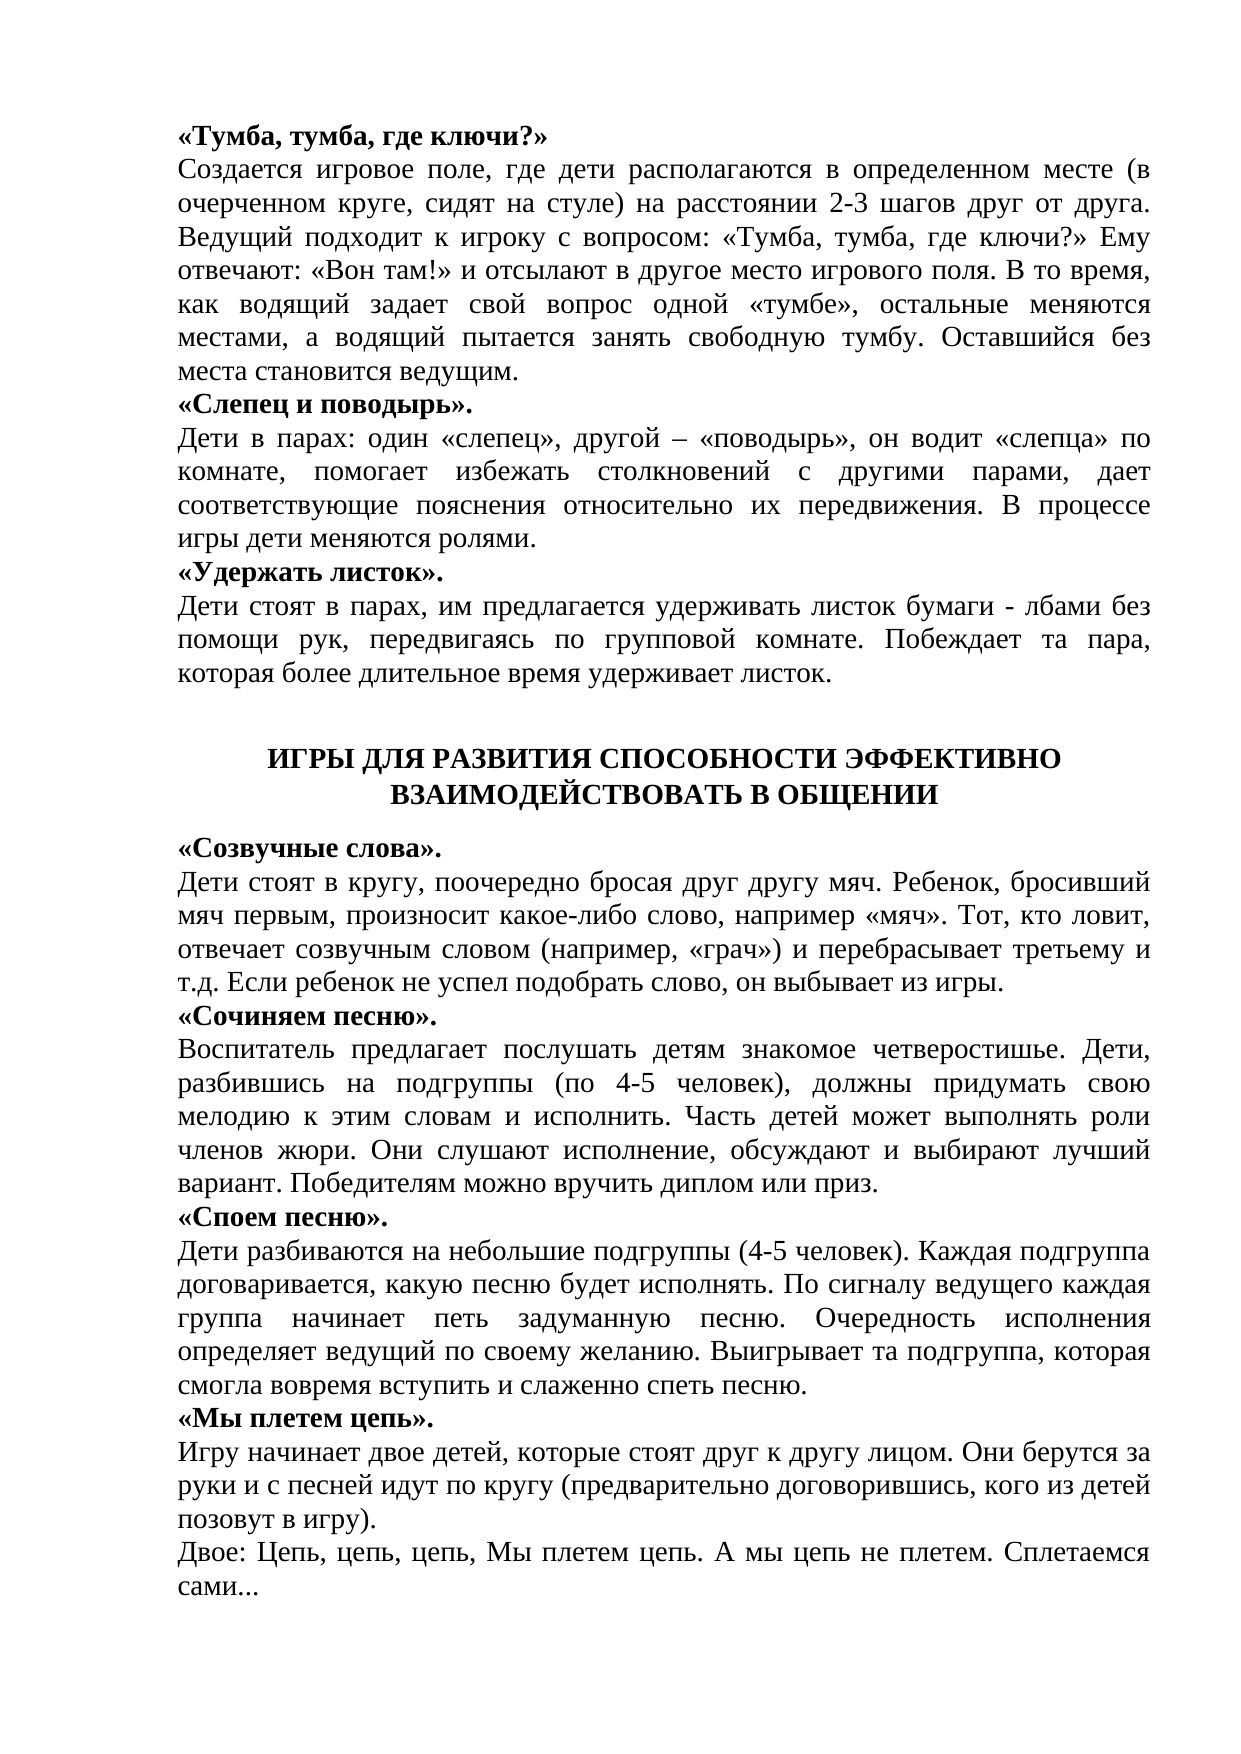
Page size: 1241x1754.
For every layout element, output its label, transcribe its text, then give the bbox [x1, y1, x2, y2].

text Дети разбиваются на небольшие подгруппы (4-5 человек). Каждая подгруппа договаривается, какую песню будет исполнять. По сигналу ведущего каждая группа начинает петь задуманную песню. Очередность исполнения определяет ведущий по своему желанию. Выигрывает та подгруппа, которая смогла вовремя вступить и слаженно спеть песню. [177, 1233, 1152, 1400]
text «Слепец и поводырь». [177, 386, 1152, 420]
text Двое: Цепь, цепь, цепь, Мы плетем цепь. А мы цепь не плетем. Сплетаемся сами... [177, 1534, 1152, 1602]
text «Тумба, тумба, где ключи?» [177, 118, 1152, 152]
text «Сочиняем песню». [177, 998, 1152, 1031]
text Воспитатель предлагает послушать детям знакомое четверостишье. Дети, разбившись на подгруппы (по 4-5 человек), должны придумать свою мелодию к этим словам и исполнить. Часть детей может выполнять роли членов жюри. Они слушают исполнение, обсуждают и выбирают лучший вариант. Победителям можно вручить диплом или приз. [177, 1031, 1152, 1199]
text Создается игровое поле, где дети располагаются в определенном месте (в очерченном круге, сидят на стуле) на расстоянии 2-3 шагов друг от друга. Ведущий подходит к игроку с вопросом: «Тумба, тумба, где ключи?» Ему отвечают: «Вон там!» и отсылают в другое место игрового поля. В то время, как водящий задает свой вопрос одной «тумбе», остальные меняются местами, а водящий пытается занять свободную тумбу. Оставшийся без места становится ведущим. [177, 152, 1152, 386]
text ИГРЫ ДЛЯ РАЗВИТИЯ СПОСОБНОСТИ ЭФФЕКТИВНО ВЗАИМОДЕЙСТВОВАТЬ В ОБЩЕНИИ [177, 741, 1152, 811]
text «Созвучные слова». [177, 830, 1152, 864]
text Дети в парах: один «слепец», другой – «поводырь», он водит «слепца» по комнате, помогает избежать столкновений с другими парами, дает соответствующие пояснения относительно их передвижения. В процессе игры дети меняются ролями. [177, 420, 1152, 554]
text Дети стоят в парах, им предлагается удерживать листок бумаги - лбами без помощи рук, передвигаясь по групповой комнате. Побеждает та пара, которая более длительное время удерживает листок. [177, 588, 1152, 688]
text «Мы плетем цепь». [177, 1400, 1152, 1434]
text «Споем песню». [177, 1199, 1152, 1233]
text «Удержать листок». [177, 554, 1152, 588]
text Игру начинает двое детей, которые стоят друг к другу лицом. Они берутся за руки и с песней идут по кругу (предварительно договорившись, кого из детей позовут в игру). [177, 1434, 1152, 1534]
text Дети стоят в кругу, поочередно бросая друг другу мяч. Ребенок, бросивший мяч первым, произносит какое-либо слово, например «мяч». Тот, кто ловит, отвечает созвучным словом (например, «грач») и перебрасывает третьему и т.д. Если ребенок не успел подобрать слово, он выбывает из игры. [177, 864, 1152, 998]
